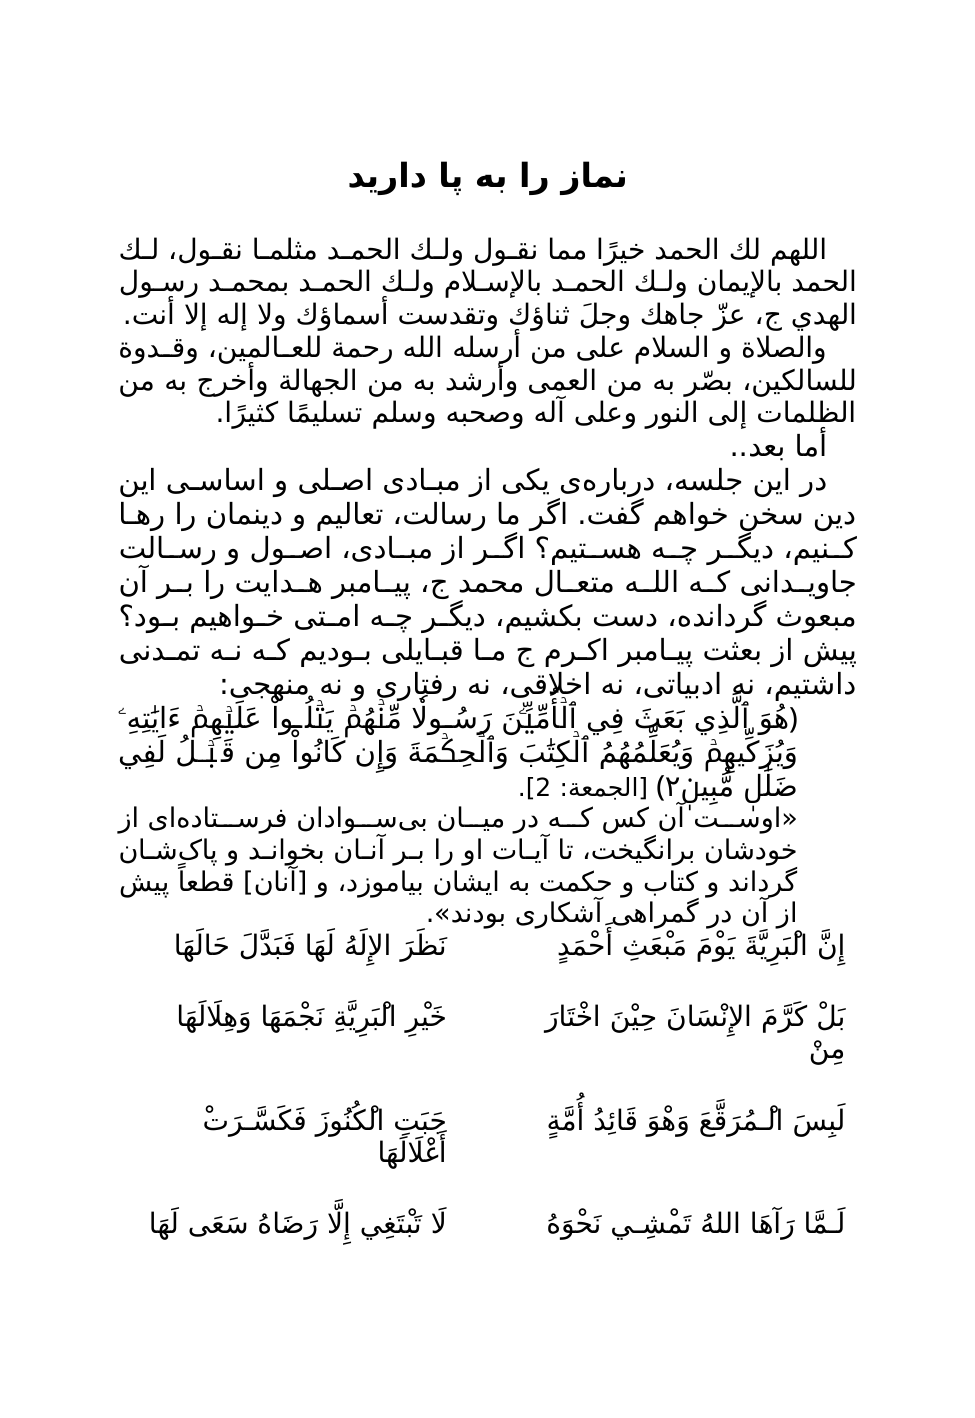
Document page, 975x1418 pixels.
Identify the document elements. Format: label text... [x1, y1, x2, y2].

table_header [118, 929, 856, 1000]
text «اوست آن کس که در میان بی‌سوادان فرستاده‌ای از خودشان برانگیخت، تا آیات او را بر آنان بخواند و پاک‌شان گرداند و کتاب و حکمت به ایشان بیاموزد، و [آنان] قطعاً پیش از آن در گمراهی آشکاری بودند». [118, 803, 798, 929]
text أما بعد.. [118, 429, 857, 463]
text والصلاة و السلام علی من أرسله الله رحمة للعالمین، وقدوة للسالکین، بصّر به من العمی وأرشد به من الجهالة وأخرج به من الظلمات إلی النور وعلی آله وصحبه وسلم تسلیمًا کثیرًا. [118, 331, 857, 429]
text اللهم لك الحمد خیرًا مما نقول ولك الحمد مثلما نقول، لك الحمد بالإیمان ولك الحمد بالإسلام ولك الحمد بمحمد رسول الهدي ج، عزّ جاهك وجلَ ثناؤك وتقدست أسماؤك ولا إله إلا أنت. [118, 233, 857, 331]
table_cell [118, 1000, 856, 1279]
text ﴿هُوَ ٱلَّذِي بَعَثَ فِي ٱلۡأُمِّيِّ‍ۧنَ رَسُولٗا مِّنۡهُمۡ يَتۡلُواْ عَلَيۡهِمۡ ءَايَٰتِهِۦ وَيُزَكِّيهِمۡ وَيُعَلِّمُهُمُ ٱلۡكِتَٰبَ وَٱلۡحِكۡمَةَ وَإِن كَانُواْ مِن قَبۡلُ لَفِي ضَلَٰلٖ مُّبِينٖ٢﴾ [الجمعة: 2]. [118, 701, 798, 803]
text نماز را به پا دارید [118, 157, 857, 196]
text در این جلسه، درباره‌ی یکی از مبادی اصلی و اساسی این دین سخن خواهم گفت. اگر ما رسالت، تعالیم و دینمان را رها کنیم، دیگر چه هستیم؟ اگر از مبادی، اصول و رسالت جاویدانی که الله متعال محمد ج، پیامبر هدایت را بر آن مبعوث گردانده، دست بکشیم، دیگر چه امتی خواهیم بود؟ پیش از بعثت پیامبر اکرم ج ما قبایلی بودیم که نه تمدنی داشتیم، نه ادبیاتی، نه اخلاقی، نه رفتاری و نه منهجی: [118, 463, 857, 701]
